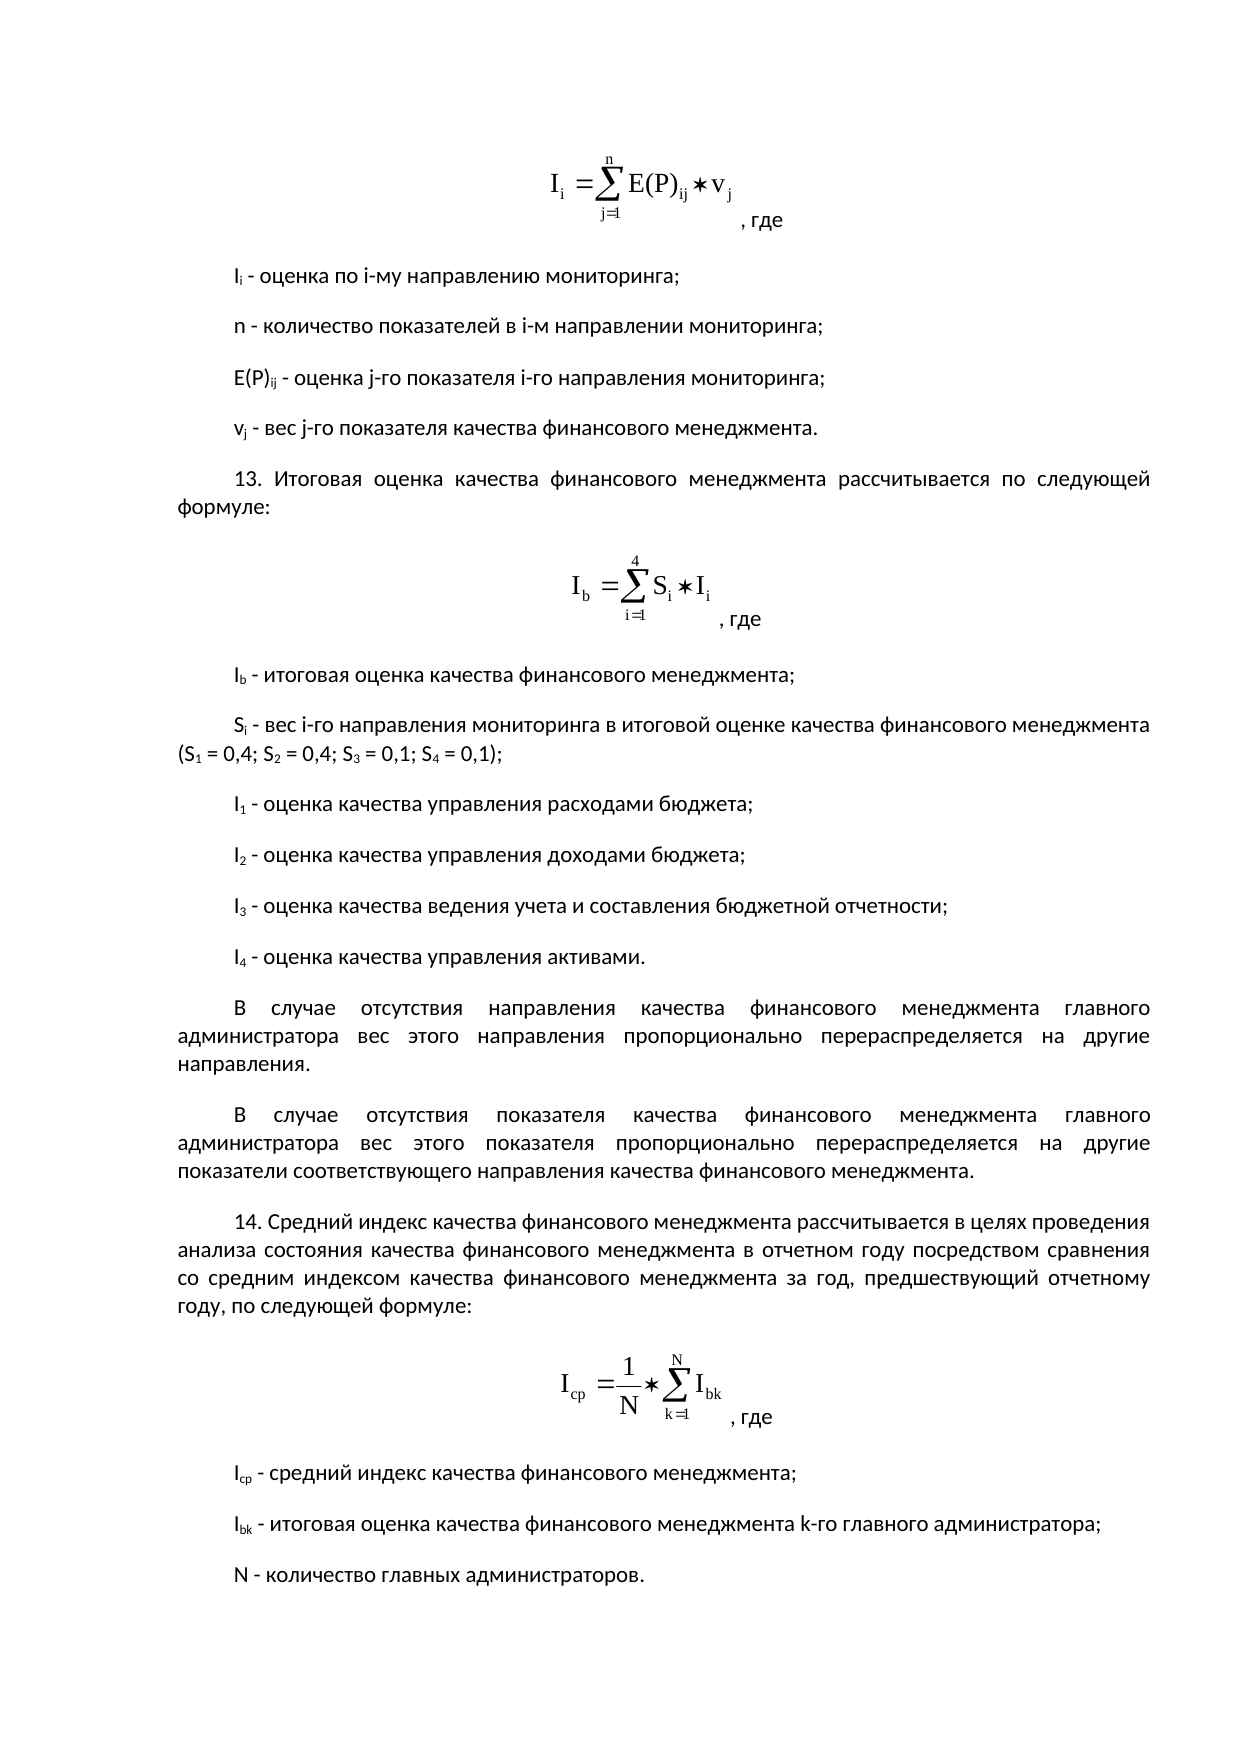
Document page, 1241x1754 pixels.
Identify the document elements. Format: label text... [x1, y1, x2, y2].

text E(P)ij - оценка j-го показателя i-го направления мониторинга; [177, 363, 1152, 391]
text vj - вес j-го показателя качества финансового менеджмента. [177, 413, 1152, 442]
text 14. Средний индекс качества финансового менеджмента рассчитывается в целях проведения анализа состояния качества финансового менеджмента в отчетном году посредством сравнения со средним индексом качества финансового менеджмента за год, предшествующий отчетному году, по следующей формуле: [177, 1207, 1152, 1319]
text I4 - оценка качества управления активами. [177, 942, 1152, 970]
text Ibk - итоговая оценка качества финансового менеджмента k-го главного администратора; [177, 1509, 1152, 1537]
text , где [177, 548, 1152, 632]
text 13. Итоговая оценка качества финансового менеджмента рассчитывается по следующей формуле: [177, 464, 1152, 521]
text Iср - средний индекс качества финансового менеджмента; [177, 1458, 1152, 1487]
text , где [177, 1347, 1152, 1431]
text I3 - оценка качества ведения учета и составления бюджетной отчетности; [177, 891, 1152, 919]
text I2 - оценка качества управления доходами бюджета; [177, 841, 1152, 868]
text N - количество главных администраторов. [177, 1560, 1152, 1588]
text , где [177, 146, 1152, 233]
text Si - вес i-го направления мониторинга в итоговой оценке качества финансового менеджмента (S1 = 0,4; S2 = 0,4; S3 = 0,1; S4 = 0,1); [177, 711, 1152, 767]
text В случае отсутствия направления качества финансового менеджмента главного администратора вес этого направления пропорционально перераспределяется на другие направления. [177, 993, 1152, 1077]
text В случае отсутствия показателя качества финансового менеджмента главного администратора вес этого показателя пропорционально перераспределяется на другие показатели соответствующего направления качества финансового менеджмента. [177, 1100, 1152, 1184]
text n - количество показателей в i-м направлении мониторинга; [177, 312, 1152, 340]
text I1 - оценка качества управления расходами бюджета; [177, 789, 1152, 818]
text Ib - итоговая оценка качества финансового менеджмента; [177, 660, 1152, 688]
text Ii - оценка по i-му направлению мониторинга; [177, 261, 1152, 289]
